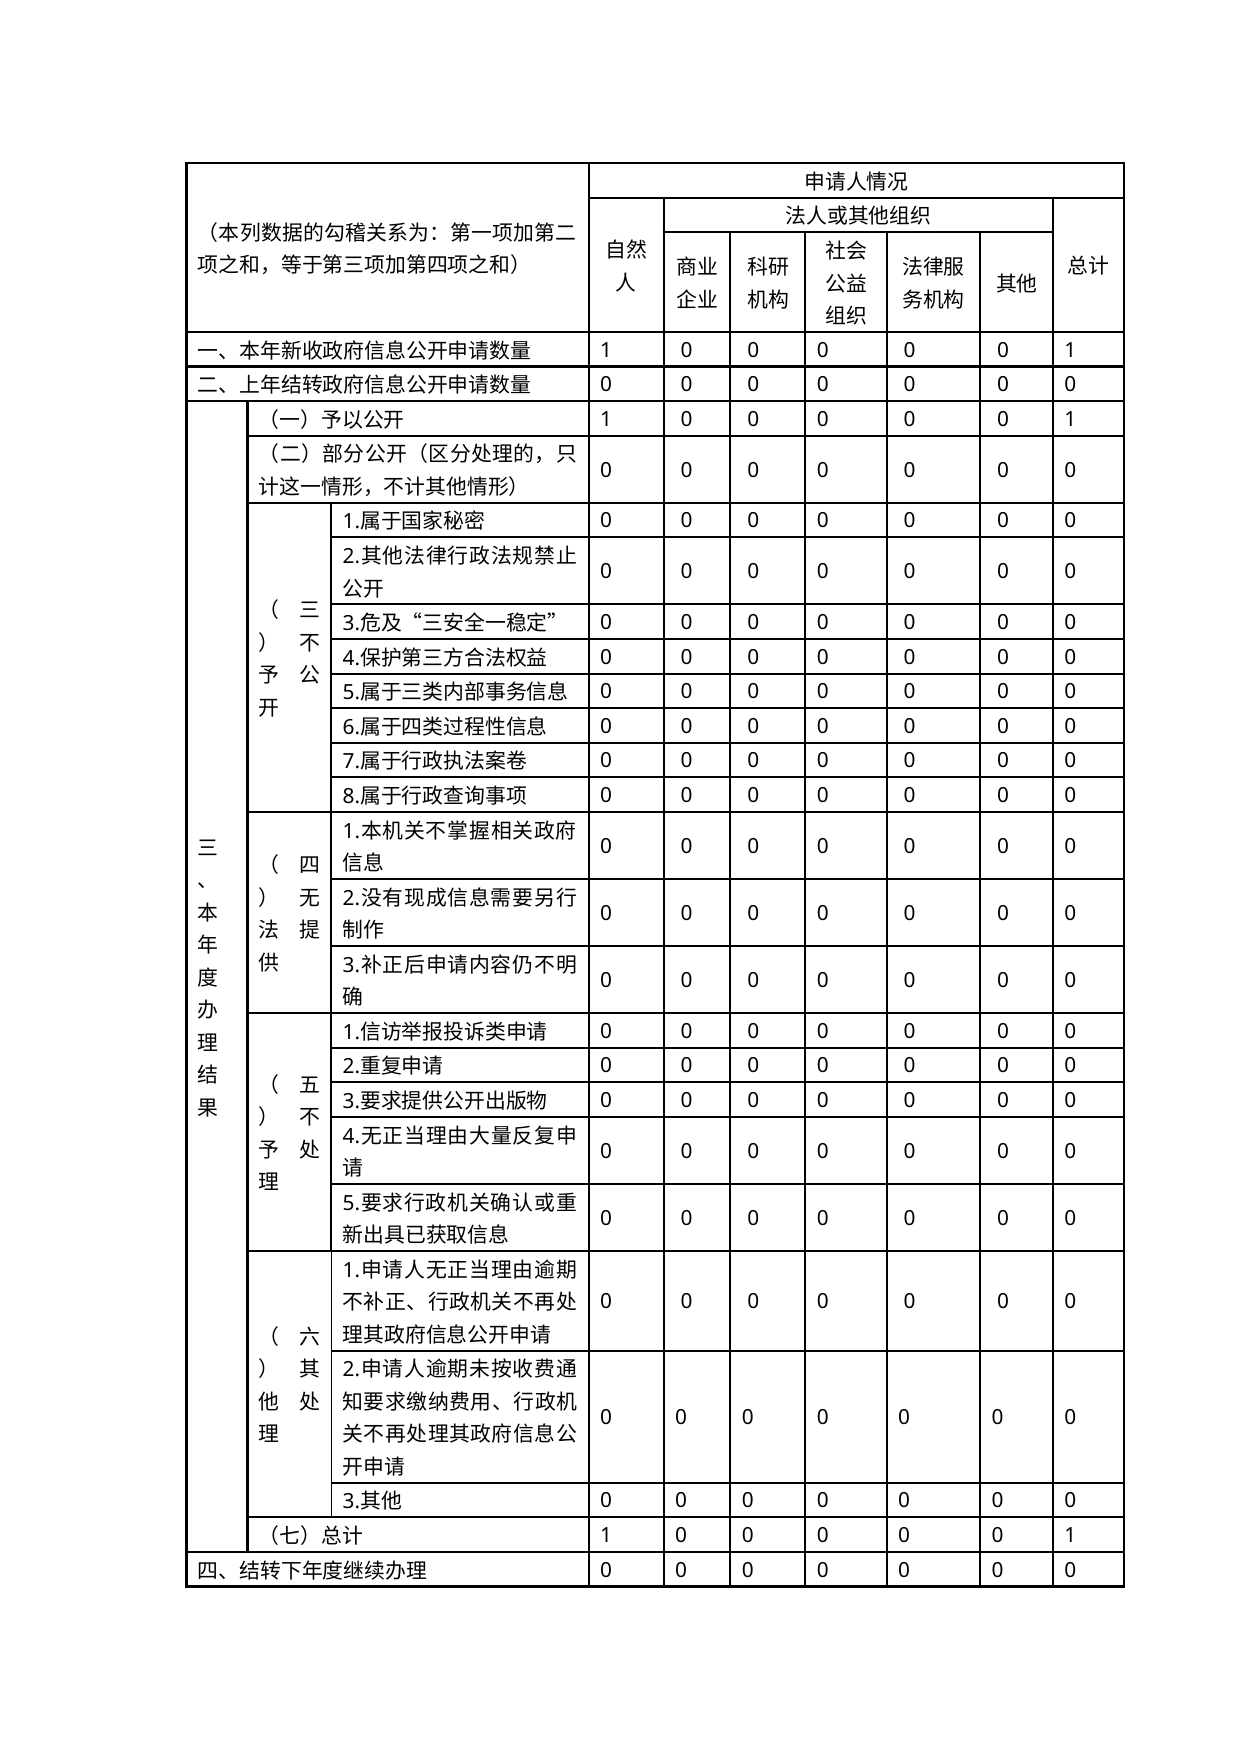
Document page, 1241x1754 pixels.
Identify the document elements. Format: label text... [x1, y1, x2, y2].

table_cell 3.危及“三安全一稳定” [332, 605, 588, 638]
table_cell 0 [1054, 504, 1123, 536]
table_cell 0 [1054, 1118, 1123, 1183]
table_cell 0 [665, 402, 729, 434]
table_cell 0 [981, 1049, 1052, 1081]
table_cell 0 [1054, 947, 1123, 1012]
table_cell 0 [590, 368, 663, 400]
table_cell 0 [981, 333, 1052, 365]
table_cell 1 [1054, 1518, 1123, 1551]
table_cell 0 [665, 538, 729, 603]
table_cell 0 [590, 437, 663, 502]
table_cell 0 [888, 1484, 979, 1516]
table_cell 5.属于三类内部事务信息 [332, 675, 588, 707]
table_cell 商业企业 [665, 233, 729, 331]
table_cell 0 [1054, 605, 1123, 638]
table_cell 2.其他法律行政法规禁止公开 [332, 538, 588, 603]
table_cell 5.要求行政机关确认或重新出具已获取信息 [332, 1185, 588, 1250]
table_cell 总计 [1054, 199, 1123, 331]
table_cell 0 [888, 538, 979, 603]
table_cell 0 [731, 1049, 804, 1081]
table_cell 0 [806, 1518, 886, 1551]
table_cell 0 [1054, 368, 1123, 400]
table_cell 0 [806, 744, 886, 776]
table_cell 0 [806, 1185, 886, 1250]
table_cell 0 [731, 402, 804, 434]
table_cell 0 [1054, 675, 1123, 707]
table_cell 0 [731, 640, 804, 672]
table_cell 0 [731, 1484, 804, 1516]
table_cell 0 [888, 1518, 979, 1551]
table_cell 0 [590, 1252, 663, 1349]
table_cell 0 [981, 1553, 1052, 1585]
table_cell 0 [665, 1014, 729, 1047]
table_cell 0 [806, 605, 886, 638]
table_cell （二）部分公开（区分处理的，只计这一情形，不计其他情形） [249, 437, 588, 502]
table_cell 0 [806, 813, 886, 878]
table_cell 0 [590, 640, 663, 672]
table_cell 0 [981, 1518, 1052, 1551]
table_cell 0 [1054, 880, 1123, 945]
table_cell 0 [665, 880, 729, 945]
table_cell 0 [888, 709, 979, 742]
table_cell 0 [806, 1553, 886, 1585]
table_cell 0 [731, 675, 804, 707]
table_cell 0 [806, 437, 886, 502]
table_cell 3.要求提供公开出版物 [332, 1083, 588, 1116]
table_cell 0 [888, 880, 979, 945]
table_cell 0 [806, 504, 886, 536]
table_cell 0 [590, 1484, 663, 1516]
table_cell 1.本机关不掌握相关政府信息 [332, 813, 588, 878]
table_cell 0 [1054, 1185, 1123, 1250]
table_cell 0 [806, 1484, 886, 1516]
table_cell 0 [590, 1083, 663, 1116]
table_cell 0 [665, 1049, 729, 1081]
table_cell 0 [1054, 1553, 1123, 1585]
table_cell 0 [981, 640, 1052, 672]
table_cell 0 [731, 1014, 804, 1047]
table_cell 0 [981, 538, 1052, 603]
table_cell 0 [981, 813, 1052, 878]
table_cell 0 [888, 1083, 979, 1116]
table_cell 自然人 [590, 199, 663, 331]
table_cell 0 [590, 1185, 663, 1250]
table_cell 0 [590, 813, 663, 878]
table_cell 0 [590, 504, 663, 536]
table_cell 0 [590, 1118, 663, 1183]
table_cell 1.申请人无正当理由逾期不补正、行政机关不再处理其政府信息公开申请 [332, 1252, 588, 1349]
table_cell 1 [590, 1518, 663, 1551]
table_cell 3.其他 [332, 1484, 588, 1516]
table_cell 0 [665, 1118, 729, 1183]
table_cell 0 [1054, 437, 1123, 502]
table_cell 0 [665, 437, 729, 502]
table_cell 0 [888, 1014, 979, 1047]
table_cell 0 [981, 709, 1052, 742]
table_cell （三）不予公开 [249, 504, 330, 811]
table_cell 0 [888, 778, 979, 811]
table_cell 0 [888, 402, 979, 434]
table_cell 6.属于四类过程性信息 [332, 709, 588, 742]
table_cell 其他 [981, 233, 1052, 331]
table_cell 0 [731, 437, 804, 502]
table_cell 0 [981, 1014, 1052, 1047]
table_cell 0 [590, 538, 663, 603]
table_cell 一、本年新收政府信息公开申请数量 [188, 333, 588, 365]
table_cell 0 [806, 1083, 886, 1116]
table_cell 0 [665, 675, 729, 707]
table_cell 0 [665, 605, 729, 638]
table_cell 0 [665, 1083, 729, 1116]
table_cell 0 [1054, 778, 1123, 811]
table_cell 7.属于行政执法案卷 [332, 744, 588, 776]
table_cell 0 [1054, 1252, 1123, 1349]
table_cell 0 [806, 778, 886, 811]
table_cell 0 [981, 1083, 1052, 1116]
table_cell 0 [888, 813, 979, 878]
table_cell 4.无正当理由大量反复申请 [332, 1118, 588, 1183]
table_cell 0 [590, 947, 663, 1012]
table_cell 0 [590, 1049, 663, 1081]
table_cell 0 [1054, 640, 1123, 672]
table_cell 0 [1054, 1352, 1123, 1482]
table_cell 3.补正后申请内容仍不明确 [332, 947, 588, 1012]
table_cell 0 [981, 437, 1052, 502]
table_cell 0 [981, 402, 1052, 434]
table_cell 0 [888, 437, 979, 502]
table_cell 0 [981, 880, 1052, 945]
table_cell 0 [888, 640, 979, 672]
table_cell 0 [590, 675, 663, 707]
table_cell 0 [590, 1014, 663, 1047]
table_cell 0 [590, 744, 663, 776]
table_cell 0 [590, 1352, 663, 1482]
table_cell 0 [665, 504, 729, 536]
table_cell 0 [888, 1252, 979, 1349]
table_cell 0 [888, 368, 979, 400]
table_cell 0 [665, 947, 729, 1012]
table_cell 0 [731, 1185, 804, 1250]
table_cell 0 [888, 504, 979, 536]
table_cell 0 [1054, 538, 1123, 603]
table_cell 0 [806, 709, 886, 742]
table_cell 0 [665, 1553, 729, 1585]
table_cell 0 [731, 778, 804, 811]
table_cell 0 [731, 1252, 804, 1349]
table_cell 0 [806, 368, 886, 400]
table_cell 0 [1054, 744, 1123, 776]
table_cell 0 [806, 333, 886, 365]
table_cell 1 [1054, 402, 1123, 434]
table_cell 2.没有现成信息需要另行制作 [332, 880, 588, 945]
table_cell 0 [888, 1185, 979, 1250]
table_cell 0 [806, 675, 886, 707]
table_cell 0 [731, 1553, 804, 1585]
table_cell 0 [981, 368, 1052, 400]
table_cell 法人或其他组织 [665, 199, 1052, 231]
table_cell 0 [806, 538, 886, 603]
table_cell 0 [665, 1352, 729, 1482]
table_cell 0 [665, 1484, 729, 1516]
table_cell 0 [888, 333, 979, 365]
table_cell 0 [981, 744, 1052, 776]
table_cell 三、本年度办理结果 [188, 402, 246, 1551]
table_cell 1 [590, 402, 663, 434]
table_cell 0 [806, 1014, 886, 1047]
table_cell 0 [665, 1518, 729, 1551]
table_cell 0 [590, 880, 663, 945]
table_cell 0 [806, 1352, 886, 1482]
table_cell 0 [1054, 1049, 1123, 1081]
table_cell （一）予以公开 [249, 402, 588, 434]
table_cell 0 [665, 778, 729, 811]
table_cell 0 [981, 1185, 1052, 1250]
table_cell 0 [731, 605, 804, 638]
table_cell 0 [806, 640, 886, 672]
table_cell 4.保护第三方合法权益 [332, 640, 588, 672]
table_cell 0 [981, 1252, 1052, 1349]
table_cell 0 [981, 1484, 1052, 1516]
table_cell 8.属于行政查询事项 [332, 778, 588, 811]
table_cell 0 [888, 605, 979, 638]
table_cell 0 [665, 333, 729, 365]
table_cell 0 [981, 1352, 1052, 1482]
table_cell 科研机构 [731, 233, 804, 331]
table_cell 0 [888, 1049, 979, 1081]
table_cell 0 [731, 1352, 804, 1482]
table_cell 0 [981, 778, 1052, 811]
table_cell 0 [590, 1553, 663, 1585]
table_cell 0 [981, 1118, 1052, 1183]
table_cell 0 [731, 1118, 804, 1183]
table_cell 0 [731, 1518, 804, 1551]
table_cell 0 [806, 1252, 886, 1349]
table_cell 0 [731, 538, 804, 603]
table_cell 1 [590, 333, 663, 365]
table_cell 0 [590, 778, 663, 811]
table_cell 0 [731, 333, 804, 365]
table_cell 0 [981, 675, 1052, 707]
table_cell 0 [1054, 1014, 1123, 1047]
table_cell （五）不予处理 [249, 1014, 330, 1250]
table_cell 0 [665, 744, 729, 776]
table_cell 0 [888, 947, 979, 1012]
table_cell 0 [731, 1083, 804, 1116]
table_cell 0 [731, 368, 804, 400]
table_cell 0 [1054, 813, 1123, 878]
table_cell 0 [665, 1185, 729, 1250]
table_cell 0 [731, 744, 804, 776]
table_cell 0 [731, 947, 804, 1012]
table_cell 0 [1054, 1083, 1123, 1116]
table_cell （六）其他处理 [249, 1252, 331, 1516]
table_cell 0 [1054, 1484, 1123, 1516]
table_cell 法律服务机构 [888, 233, 979, 331]
table_header （本列数据的勾稽关系为：第一项加第二项之和，等于第三项加第四项之和） [188, 164, 588, 331]
table_cell 0 [1054, 709, 1123, 742]
table_cell 0 [731, 813, 804, 878]
table_cell 0 [665, 368, 729, 400]
table_cell 0 [665, 640, 729, 672]
table_cell （七）总计 [249, 1518, 588, 1551]
table_cell 0 [731, 504, 804, 536]
table_cell 0 [590, 605, 663, 638]
table_cell 0 [806, 880, 886, 945]
table_cell 0 [806, 1118, 886, 1183]
table_cell 0 [888, 1553, 979, 1585]
table_header 申请人情况 [590, 164, 1123, 197]
table_cell 二、上年结转政府信息公开申请数量 [188, 368, 588, 400]
table_cell 1.属于国家秘密 [332, 504, 588, 536]
table_cell 0 [888, 675, 979, 707]
table_cell 1.信访举报投诉类申请 [332, 1014, 588, 1047]
table_cell 0 [888, 1118, 979, 1183]
table_cell 社会公益组织 [806, 233, 886, 331]
table_cell 1 [1054, 333, 1123, 365]
table_cell 0 [981, 605, 1052, 638]
table_cell 0 [981, 504, 1052, 536]
table_cell 0 [806, 402, 886, 434]
table_cell （四）无法提供 [249, 813, 330, 1012]
table_cell 0 [888, 1352, 979, 1482]
table_cell 2.申请人逾期未按收费通知要求缴纳费用、行政机关不再处理其政府信息公开申请 [332, 1352, 588, 1482]
table_cell 2.重复申请 [332, 1049, 588, 1081]
table_cell 0 [806, 1049, 886, 1081]
table_cell 0 [665, 813, 729, 878]
table_cell 0 [590, 709, 663, 742]
table_cell 0 [731, 880, 804, 945]
table_cell 0 [888, 744, 979, 776]
table_cell 0 [981, 947, 1052, 1012]
table_cell 0 [731, 709, 804, 742]
table_cell 0 [806, 947, 886, 1012]
table_cell 0 [665, 709, 729, 742]
table_cell 0 [665, 1252, 729, 1349]
table_cell 四、结转下年度继续办理 [188, 1553, 588, 1585]
